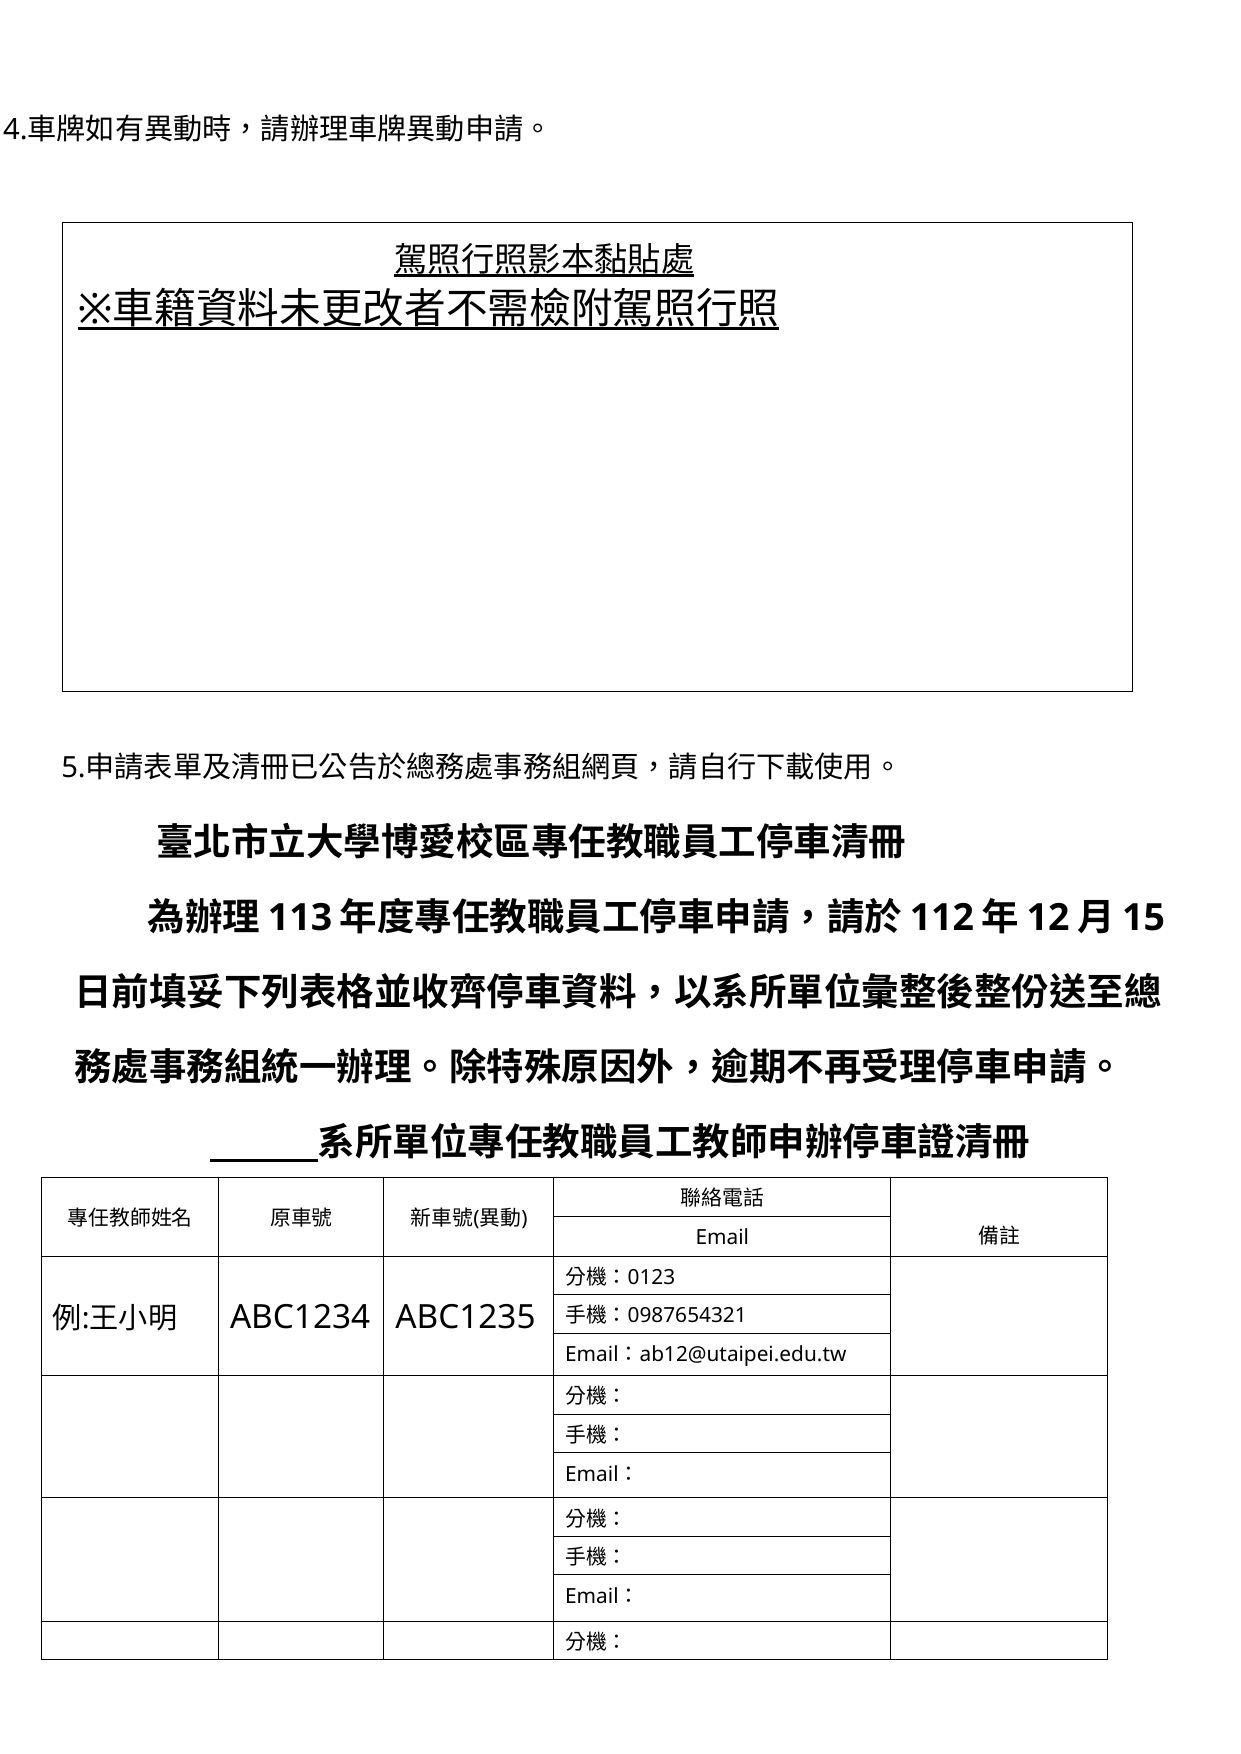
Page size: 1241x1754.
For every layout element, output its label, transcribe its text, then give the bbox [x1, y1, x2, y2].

table_cell [384, 1376, 553, 1497]
table_header 原車號 [219, 1178, 383, 1256]
table_cell ABC1235 [384, 1257, 553, 1375]
text 系所單位專任教職員工教師申辦停車證清冊 [59, 1102, 1181, 1177]
table_cell [219, 1376, 383, 1497]
table_cell [42, 1622, 218, 1659]
table_cell Email：ab12@utaipei.edu.tw [554, 1334, 890, 1375]
table_cell 分機： [554, 1376, 890, 1414]
table_header 新車號(異動) [384, 1178, 553, 1256]
table_header 聯絡電話 [554, 1178, 890, 1216]
table_cell [891, 1622, 1107, 1659]
text 臺北市立大學博愛校區專任教職員工停車清冊 [59, 802, 1181, 877]
table_cell 手機： [554, 1415, 890, 1452]
table_cell 例:王小明 [42, 1257, 218, 1375]
table_cell [219, 1498, 383, 1621]
text 4.車牌如有異動時，請辦理車牌異動申請。 [0, 89, 1240, 164]
table_cell ABC1234 [219, 1257, 383, 1375]
table_cell 手機： [554, 1537, 890, 1574]
table_cell [42, 1376, 218, 1497]
table_cell [42, 1498, 218, 1621]
table_cell 分機： [554, 1498, 890, 1536]
table_cell Email： [554, 1575, 890, 1621]
table_cell [891, 1257, 1107, 1375]
table_cell Email [554, 1217, 890, 1256]
text 為辦理113年度專任教職員工停車申請，請於112年12月15日前填妥下列表格並收齊停車資料，以系所單位彙整後整份送至總務處事務組統一辦理。除特殊原因外，逾期不再受理停車申請。 [74, 877, 1181, 1102]
table_cell 手機：0987654321 [554, 1295, 890, 1333]
table_cell [219, 1622, 383, 1659]
table_header 備註 [891, 1178, 1107, 1256]
table_cell [384, 1498, 553, 1621]
table_cell [891, 1376, 1107, 1497]
table_cell [384, 1622, 553, 1659]
text 5.申請表單及清冊已公告於總務處事務組網頁，請自行下載使用。 [44, 164, 1181, 802]
table_cell [891, 1498, 1107, 1621]
table_cell Email： [554, 1453, 890, 1497]
table_cell 分機： [554, 1622, 890, 1659]
table_header 專任教師姓名 [42, 1178, 218, 1256]
table_cell 分機：0123 [554, 1257, 890, 1294]
